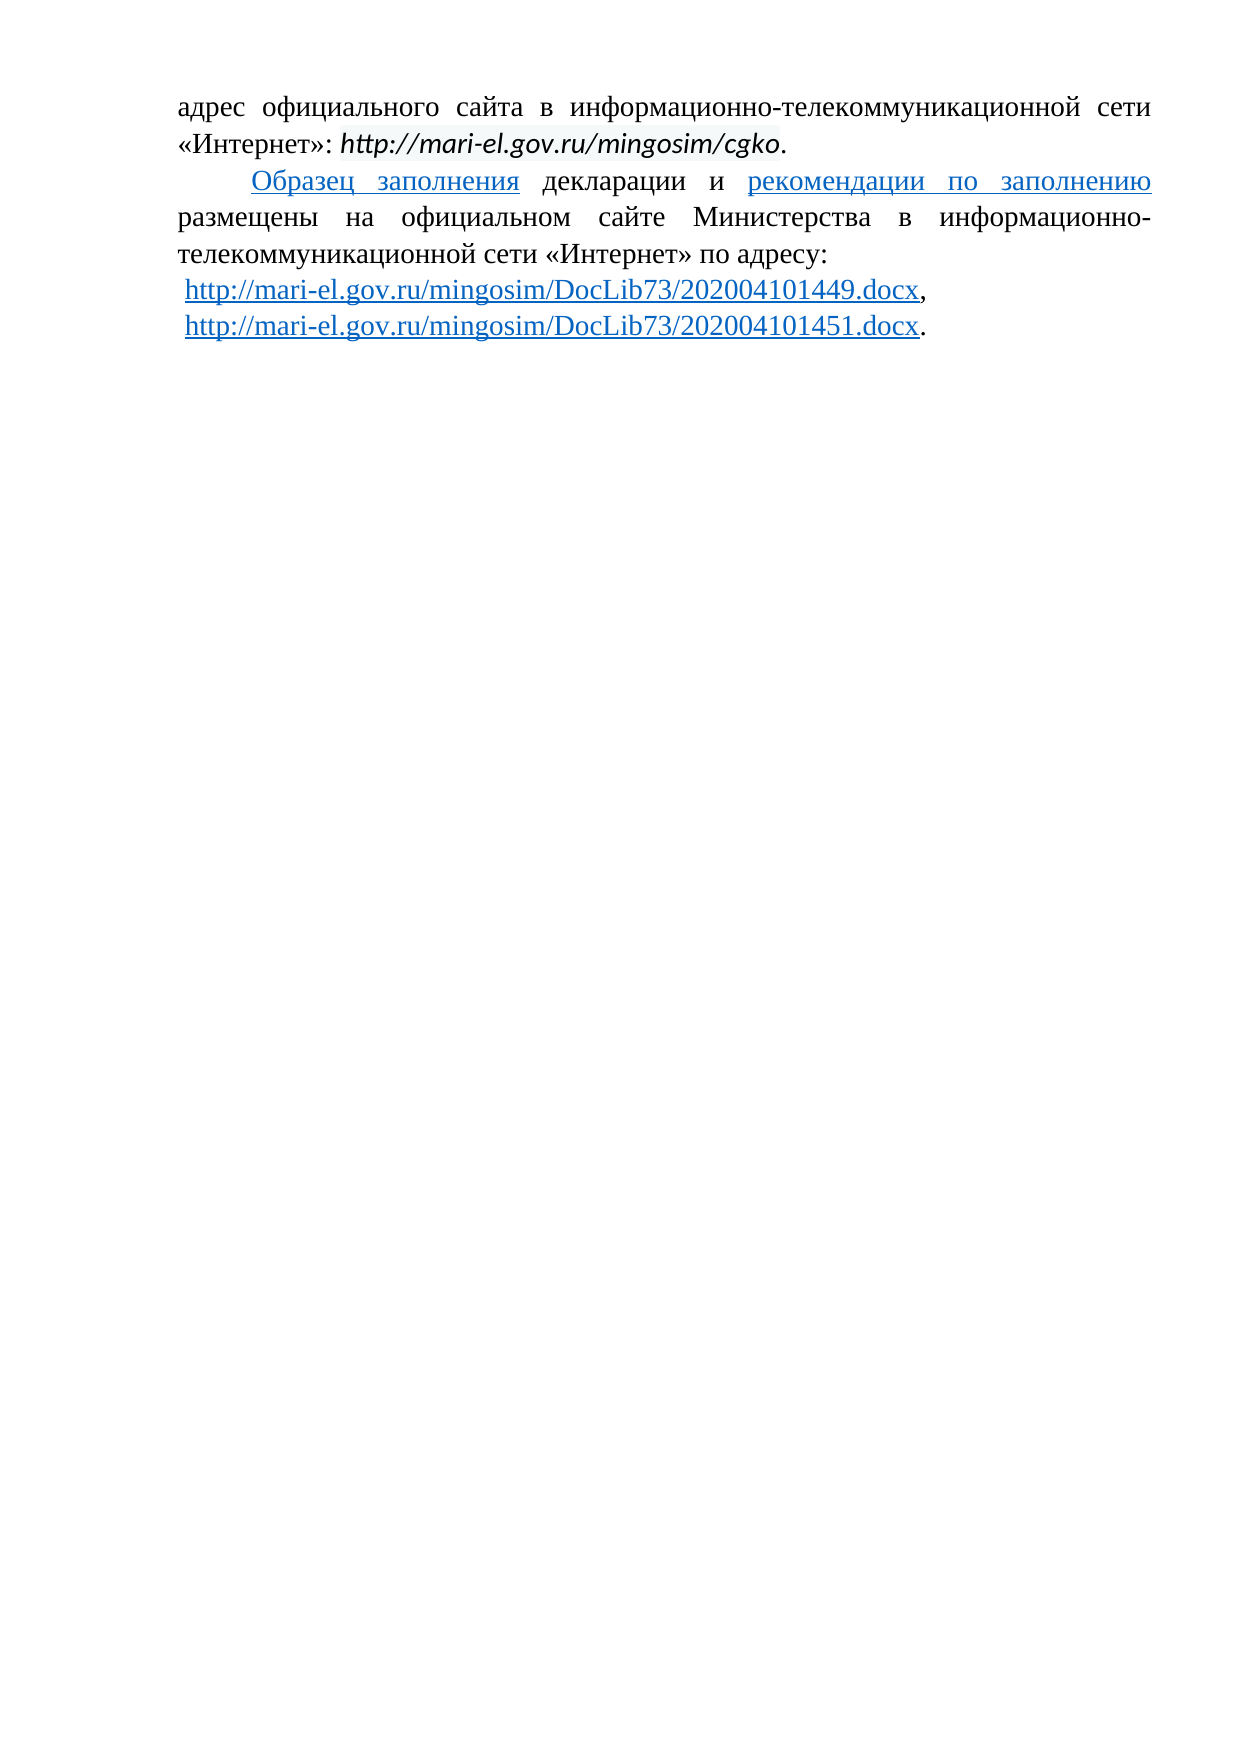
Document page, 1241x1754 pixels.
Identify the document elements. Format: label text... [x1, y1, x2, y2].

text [177, 89, 1152, 161]
text Образец заполнения декларации и рекомендации по заполнению размещены на официальном сайте Министерства в информационно-телекоммуникационной сети «Интернет» по адресу: [177, 163, 1152, 269]
text http://mari-el.gov.ru/mingosim/DocLib73/202004101451.docx. [177, 308, 1152, 342]
text http://mari-el.gov.ru/mingosim/DocLib73/202004101449.docx, [177, 272, 1152, 305]
